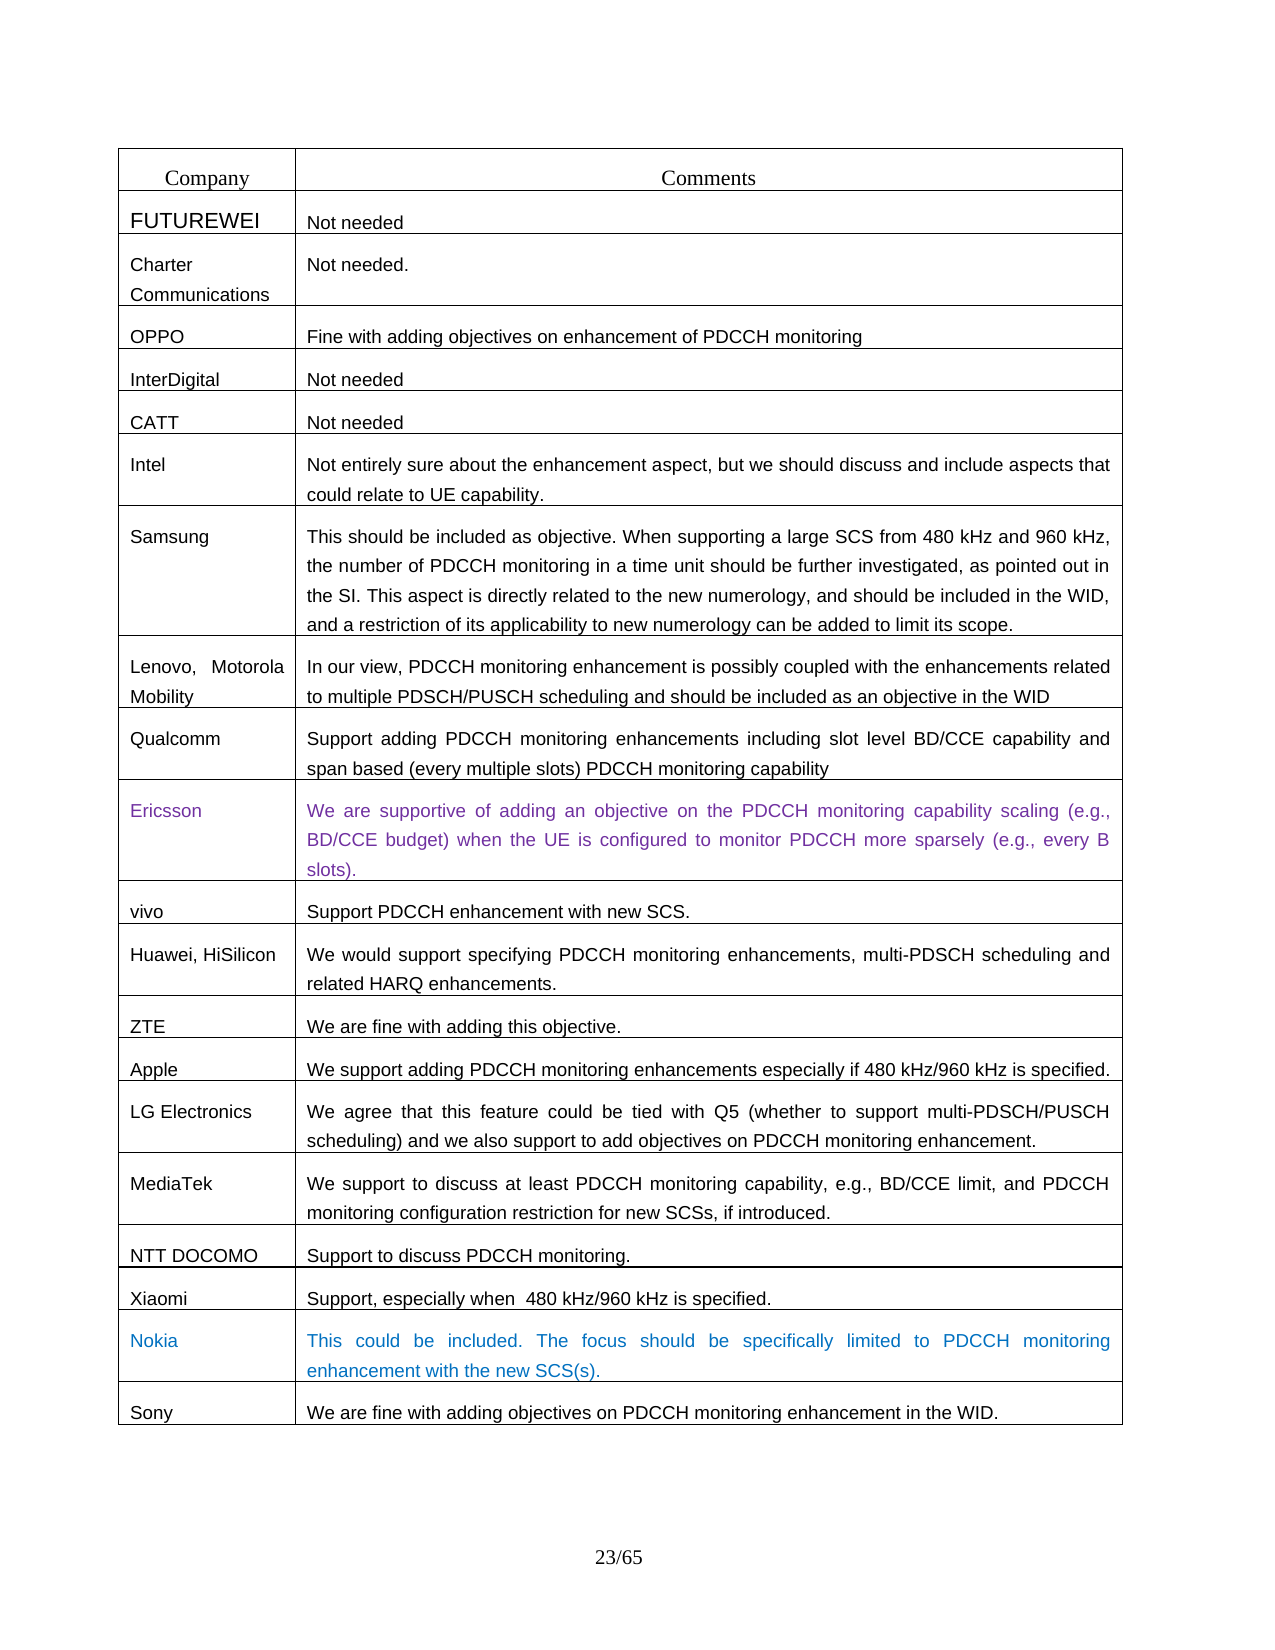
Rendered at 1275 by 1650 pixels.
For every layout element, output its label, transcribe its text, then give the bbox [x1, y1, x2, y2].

table_cell Apple [119, 1038, 295, 1080]
table_cell LG Electronics [119, 1081, 295, 1152]
table_cell We support adding PDCCH monitoring enhancements especially if 480 kHz/960 kHz is specified. [296, 1038, 1122, 1080]
table_header Comments [296, 149, 1122, 190]
table_cell Fine with adding objectives on enhancement of PDCCH monitoring [296, 306, 1122, 348]
table_cell Not entirely sure about the enhancement aspect, but we should discuss and include aspects that could relate to UE capability. [296, 434, 1122, 505]
table_cell Charter Communications [119, 234, 295, 305]
table_cell FUTUREWEI [119, 191, 295, 233]
table_cell Xiaomi [119, 1268, 295, 1309]
table_cell Support PDCCH enhancement with new SCS. [296, 881, 1122, 923]
table_cell Not needed [296, 349, 1122, 390]
table_cell Qualcomm [119, 708, 295, 779]
table_cell ZTE [119, 996, 295, 1037]
table_cell We agree that this feature could be tied with Q5 (whether to support multi-PDSCH/PUSCH scheduling) and we also support to add objectives on PDCCH monitoring enhancement. [296, 1081, 1122, 1152]
table_cell OPPO [119, 306, 295, 348]
table_header Company [119, 149, 295, 190]
table_cell vivo [119, 881, 295, 923]
table_cell We would support specifying PDCCH monitoring enhancements, multi-PDSCH scheduling and related HARQ enhancements. [296, 924, 1122, 994]
table_cell Not needed [296, 191, 1122, 233]
table_cell Intel [119, 434, 295, 505]
table_cell Lenovo, Motorola Mobility [119, 636, 295, 707]
table_cell Not needed. [296, 234, 1122, 305]
table_cell InterDigital [119, 349, 295, 390]
table_cell We support to discuss at least PDCCH monitoring capability, e.g., BD/CCE limit, and PDCCH monitoring configuration restriction for new SCSs, if introduced. [296, 1153, 1122, 1224]
table_cell Not needed [296, 391, 1122, 433]
table_cell We are fine with adding this objective. [296, 996, 1122, 1037]
table_cell Huawei, HiSilicon [119, 924, 295, 994]
table_cell Sony [119, 1382, 295, 1424]
table_cell Support, especially when 480 kHz/960 kHz is specified. [296, 1268, 1122, 1309]
table_cell This should be included as objective. When supporting a large SCS from 480 kHz and 960 kHz, the number of PDCCH monitoring in a time unit should be further investigated, as pointed out in the SI. This aspect is directly related to the new numerology, and should be included in the WID, and a restriction of its applicability to new numerology can be added to limit its scope. [296, 506, 1122, 635]
table_cell CATT [119, 391, 295, 433]
table_cell We are fine with adding objectives on PDCCH monitoring enhancement in the WID. [296, 1382, 1122, 1424]
table_cell Ericsson [119, 780, 295, 880]
table_cell In our view, PDCCH monitoring enhancement is possibly coupled with the enhancements related to multiple PDSCH/PUSCH scheduling and should be included as an objective in the WID [296, 636, 1122, 707]
table_cell We are supportive of adding an objective on the PDCCH monitoring capability scaling (e.g., BD/CCE budget) when the UE is configured to monitor PDCCH more sparsely (e.g., every B slots). [296, 780, 1122, 880]
table_cell This could be included. The focus should be specifically limited to PDCCH monitoring enhancement with the new SCS(s). [296, 1310, 1122, 1381]
table_cell NTT DOCOMO [119, 1225, 295, 1266]
table_cell Samsung [119, 506, 295, 635]
table_cell Support to discuss PDCCH monitoring. [296, 1225, 1122, 1266]
table_cell Nokia [119, 1310, 295, 1381]
table_cell Support adding PDCCH monitoring enhancements including slot level BD/CCE capability and span based (every multiple slots) PDCCH monitoring capability [296, 708, 1122, 779]
table_cell MediaTek [119, 1153, 295, 1224]
